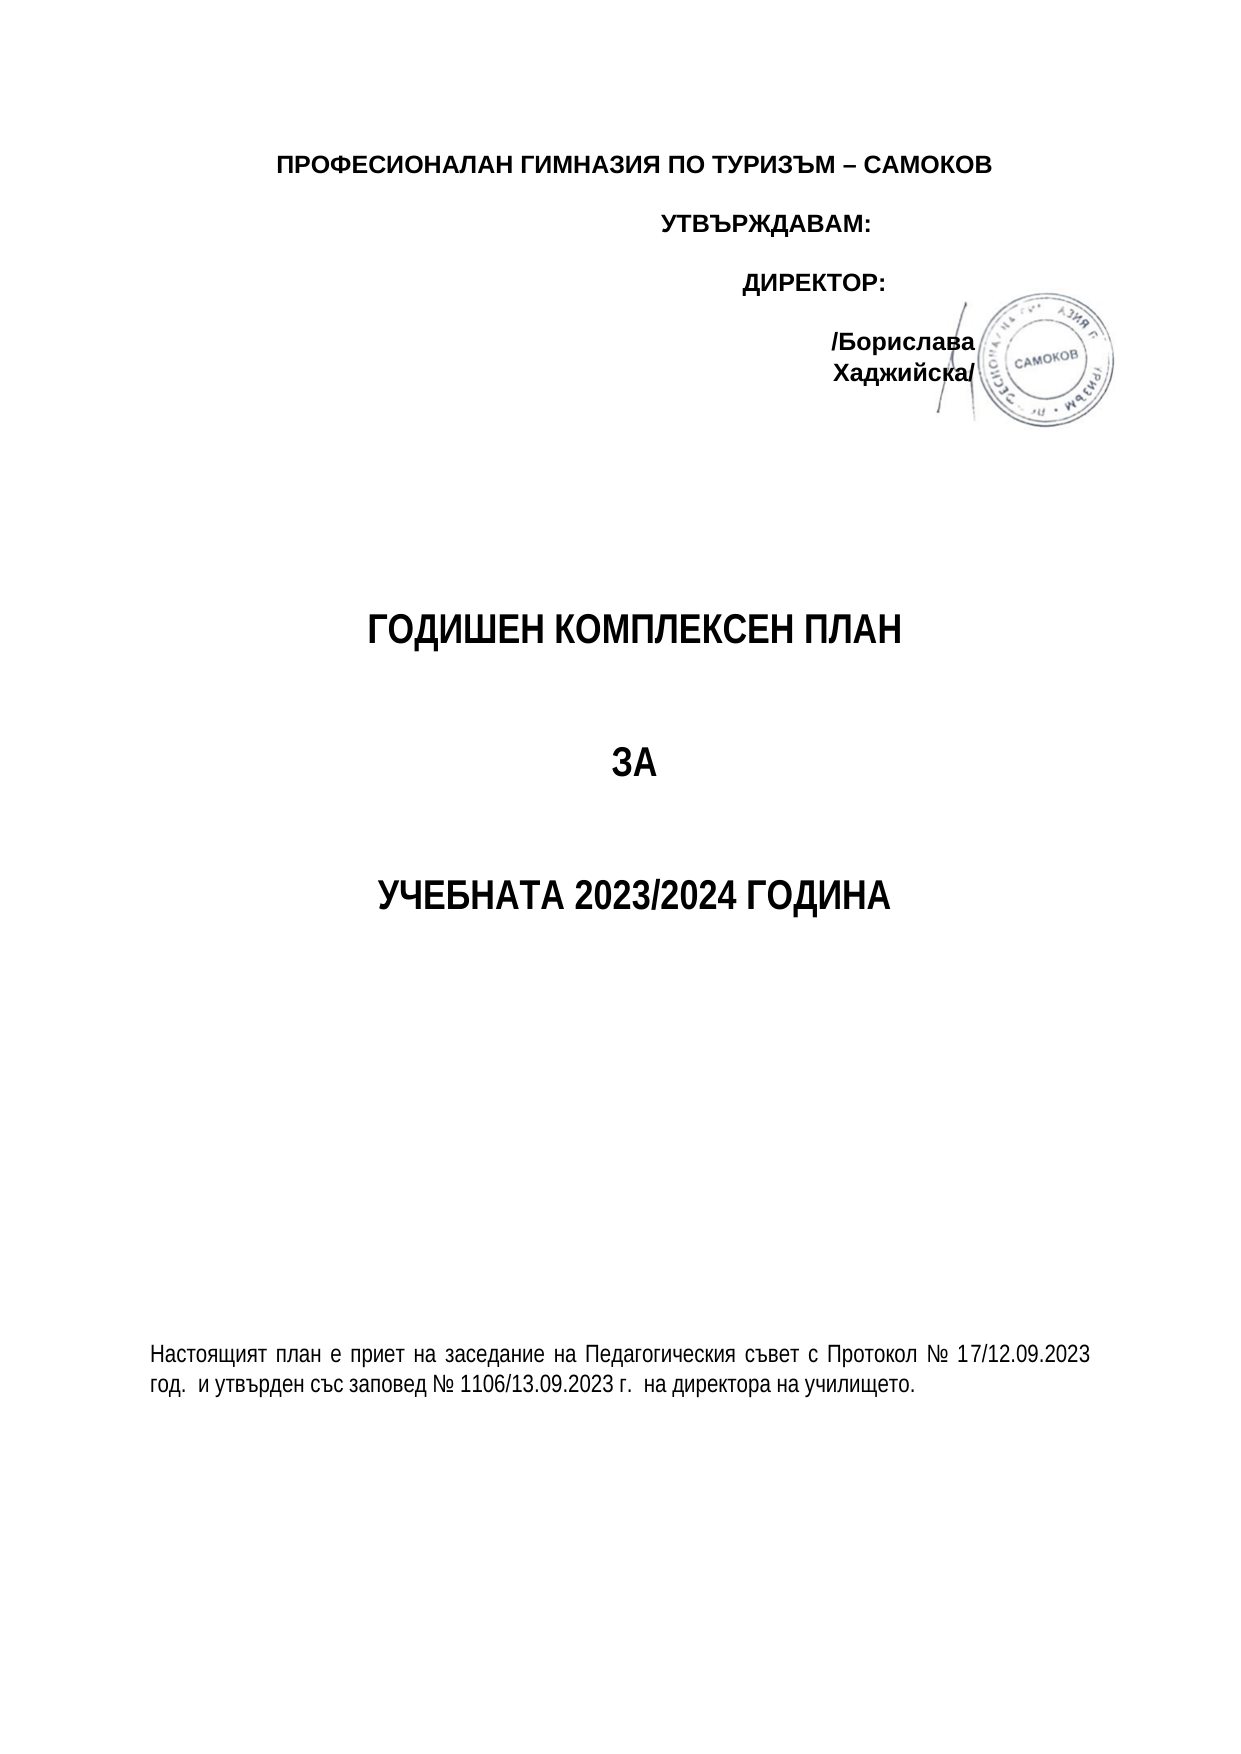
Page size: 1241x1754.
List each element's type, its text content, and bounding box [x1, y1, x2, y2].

text ПРОФЕСИОНАЛАН ГИМНАЗИЯ ПО ТУРИЗЪМ – САМОКОВ [178, 150, 1090, 179]
picture [934, 288, 1118, 434]
text УЧЕБНАТА 2023/2024 ГОДИНА [179, 871, 1090, 918]
text ГОДИШЕН КОМПЛЕКСЕН ПЛАН [179, 605, 1090, 653]
text Настоящият план е приет на заседание на Педагогическия съвет с Протокол № 17/12.09.2023 год. и утвърден със заповед № 1106/13.09.2023 г. на директора на училището. [150, 1339, 1090, 1398]
text /Борислава Хаджийска/ [150, 327, 975, 386]
text ДИРЕКТОР: [150, 268, 1090, 296]
text УТВЪРЖДАВАМ: [178, 209, 1090, 238]
text ЗА [179, 738, 1090, 785]
